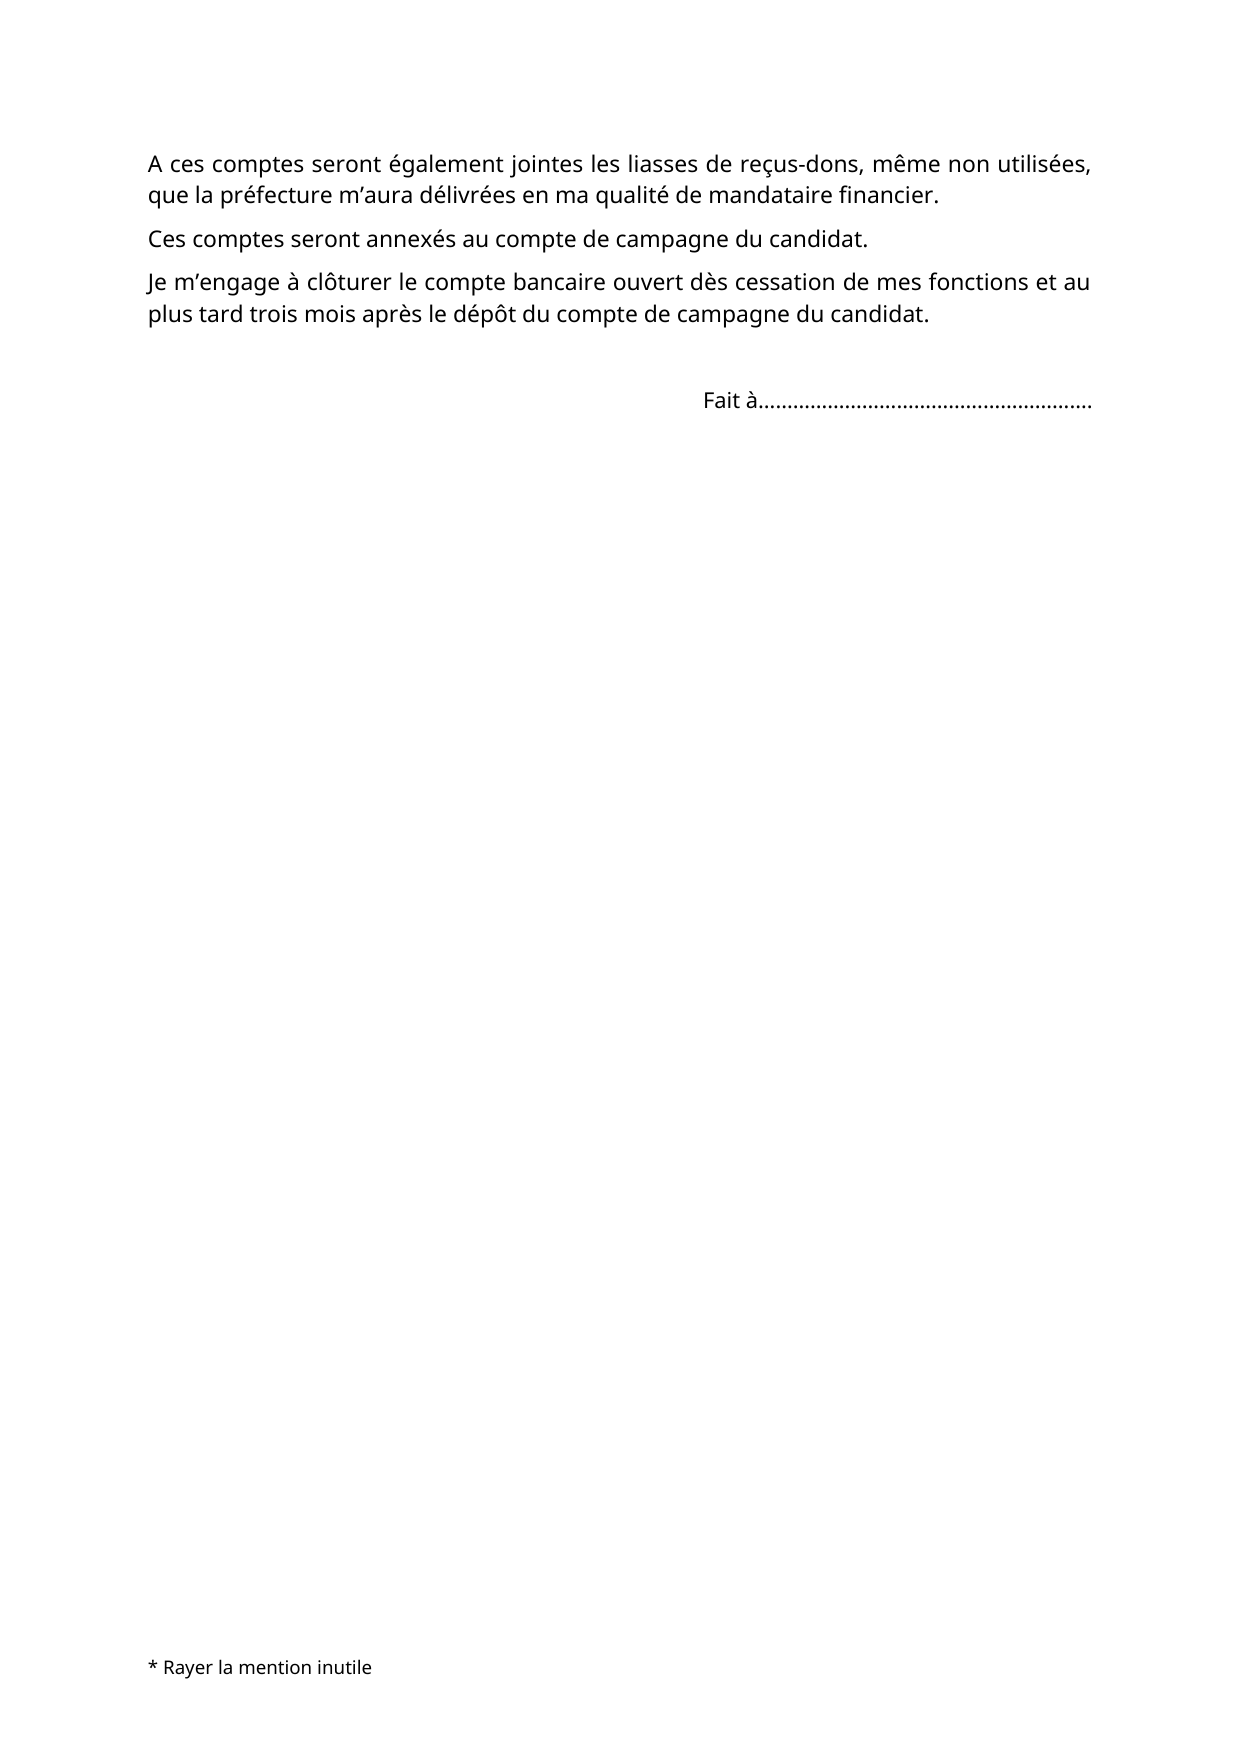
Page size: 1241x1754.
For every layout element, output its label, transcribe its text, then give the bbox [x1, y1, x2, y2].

text Je m’engage à clôturer le compte bancaire ouvert dès cessation de mes fonctions et au plus tard trois mois après le dépôt du compte de campagne du candidat. [148, 266, 1093, 329]
text A ces comptes seront également jointes les liasses de reçus-dons, même non utilisées, que la préfecture m’aura délivrées en ma qualité de mandataire financier. [148, 148, 1093, 210]
text Ces comptes seront annexés au compte de campagne du candidat. [148, 223, 1093, 254]
text Fait à…………………………………………………. [148, 385, 1093, 415]
